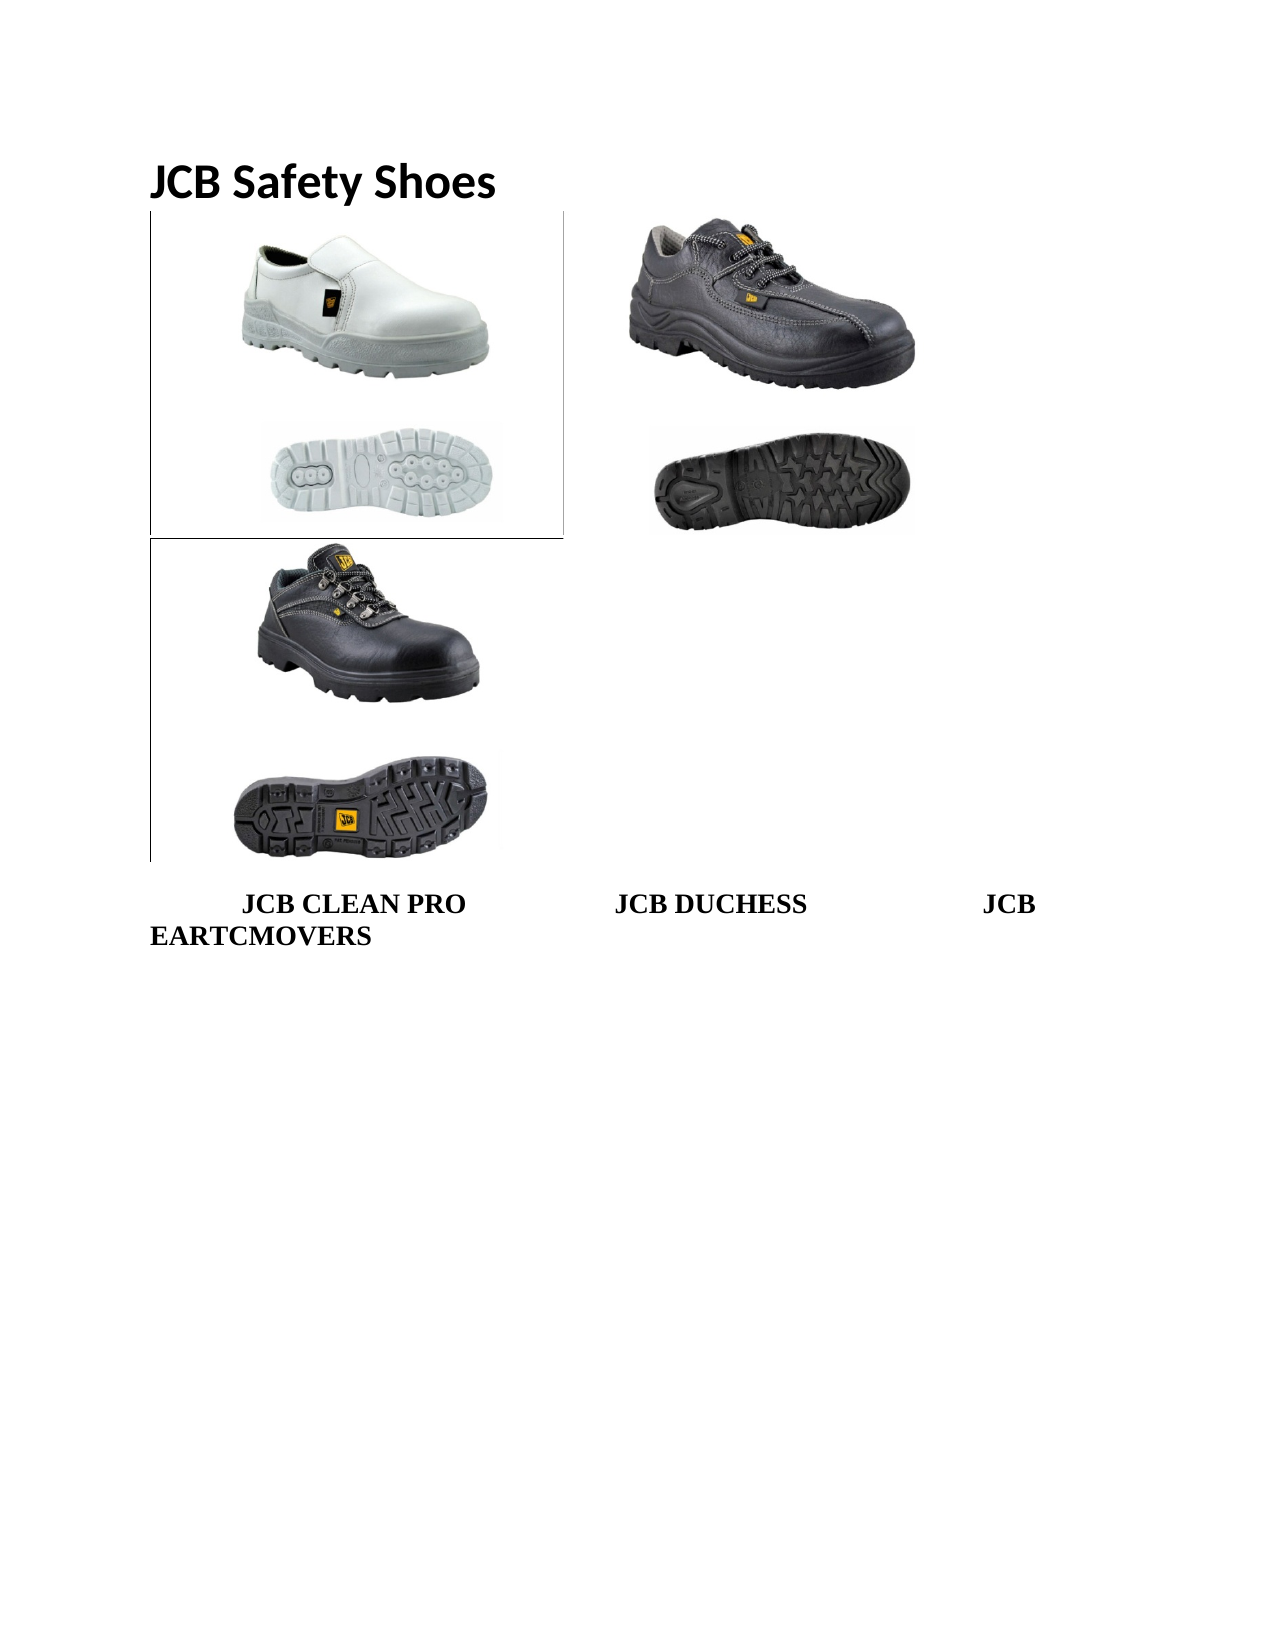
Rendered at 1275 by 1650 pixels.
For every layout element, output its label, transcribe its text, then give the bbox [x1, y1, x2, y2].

text JCB Safety Shoes [150, 150, 1125, 211]
subtitle JCB CLEAN PRO JCB DUCHESS JCB EARTCMOVERS [150, 887, 1125, 952]
picture [150, 538, 564, 862]
picture [150, 211, 977, 535]
